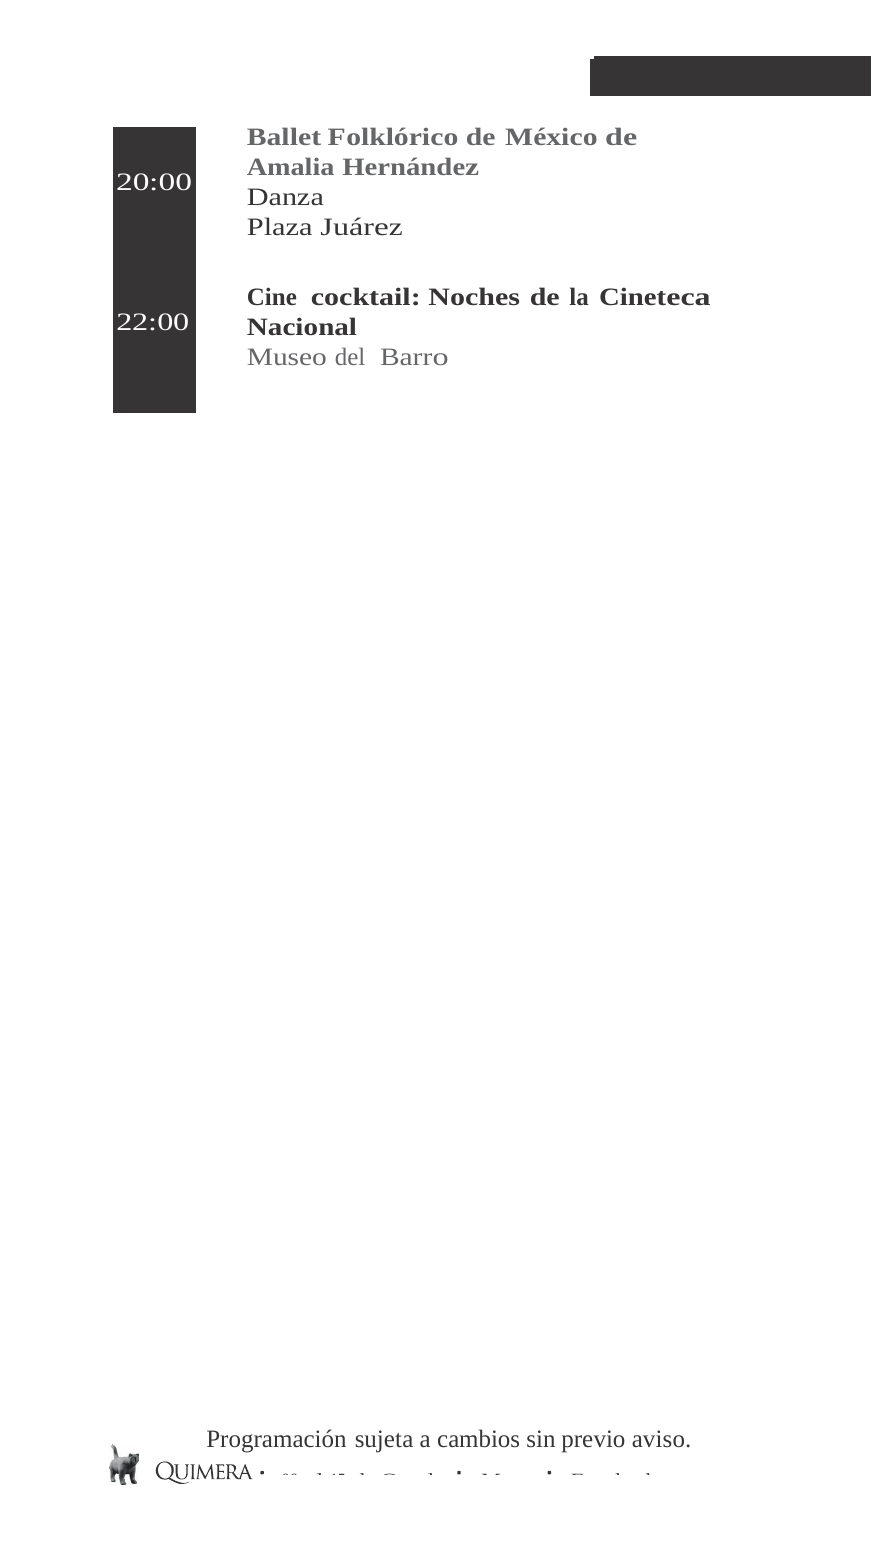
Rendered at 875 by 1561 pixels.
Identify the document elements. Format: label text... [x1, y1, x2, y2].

text Plaza Juárez [247, 212, 874, 239]
text 20:00 [116, 167, 198, 195]
text Amalia Hernández [247, 152, 874, 181]
text Museo del Barro [247, 342, 874, 370]
text Ballet Folklórico de México de [247, 122, 874, 151]
text 22:00 [116, 307, 196, 335]
text Danza [247, 182, 874, 211]
text Cine cocktail: Noches de la Cineteca [247, 282, 874, 310]
picture [109, 1444, 139, 1485]
text Nacional [247, 312, 874, 340]
